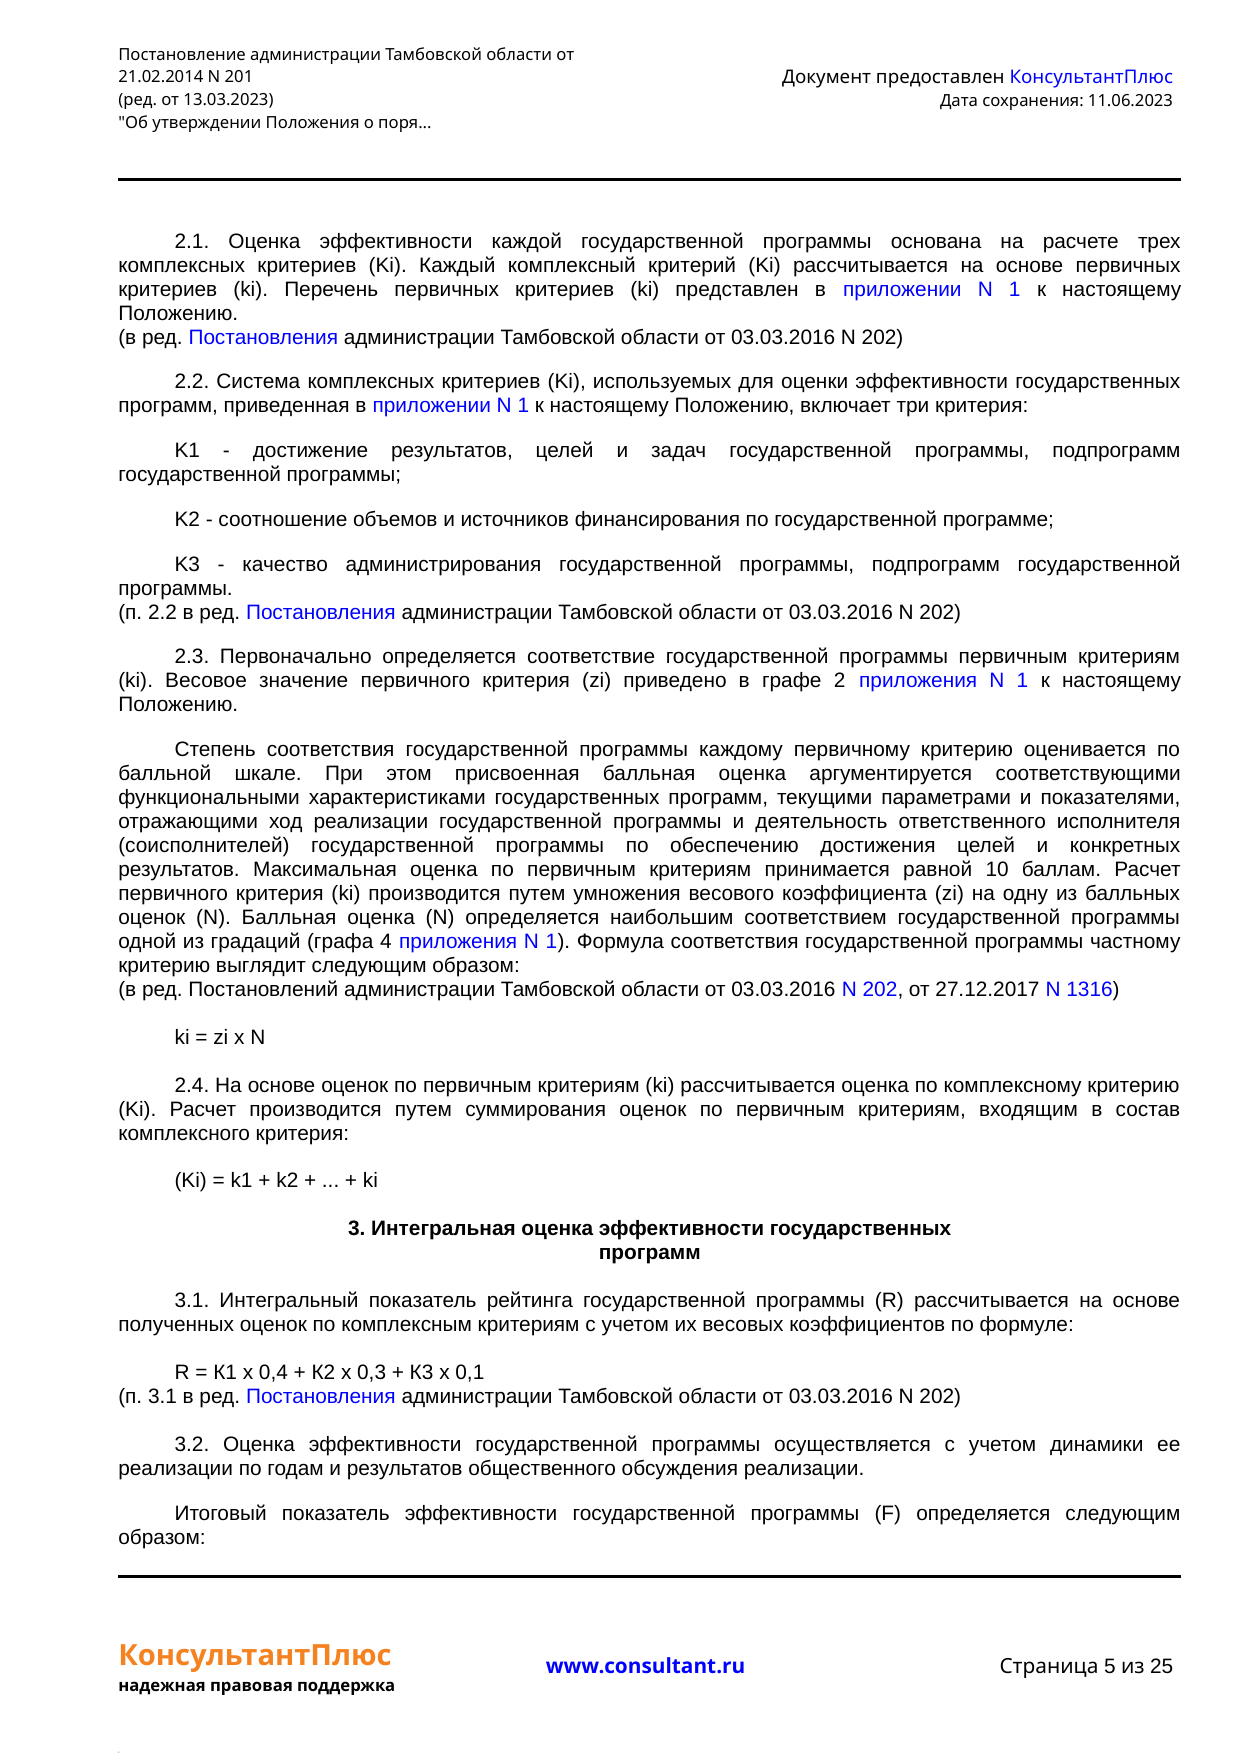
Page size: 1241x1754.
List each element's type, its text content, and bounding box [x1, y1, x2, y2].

title 3. Интегральная оценка эффективности государственных [118, 1216, 1181, 1240]
text 3.1. Интегральный показатель рейтинга государственной программы (R) рассчитывается на основе полученных оценок по комплексным критериям с учетом их весовых коэффициентов по формуле: [118, 1288, 1181, 1336]
text K2 - соотношение объемов и источников финансирования по государственной программе; [118, 507, 1181, 531]
text R = К1 x 0,4 + К2 x 0,3 + К3 x 0,1 [118, 1360, 1181, 1384]
text (Ki) = k1 + k2 + ... + ki [118, 1168, 1181, 1192]
text (в ред. Постановлений администрации Тамбовской области от 03.03.2016 N 202, от 27.12.2017 N 1316) [118, 977, 1181, 1001]
text 3.2. Оценка эффективности государственной программы осуществляется с учетом динамики ее реализации по годам и результатов общественного обсуждения реализации. [118, 1432, 1181, 1480]
text Степень соответствия государственной программы каждому первичному критерию оценивается по балльной шкале. При этом присвоенная балльная оценка аргументируется соответствующими функциональными характеристиками государственных программ, текущими параметрами и показателями, отражающими ход реализации государственной программы и деятельность ответственного исполнителя (соисполнителей) государственной программы по обеспечению достижения целей и конкретных результатов. Максимальная оценка по первичным критериям принимается равной 10 баллам. Расчет первичного критерия (ki) производится путем умножения весового коэффициента (zi) на одну из балльных оценок (N). Балльная оценка (N) определяется наибольшим соответствием государственной программы одной из градаций (графа 4 приложения N 1). Формула соответствия государственной программы частному критерию выглядит следующим образом: [118, 737, 1181, 977]
text ki = zi x N [118, 1024, 1181, 1048]
text K1 - достижение результатов, целей и задач государственной программы, подпрограмм государственной программы; [118, 438, 1181, 486]
text (в ред. Постановления администрации Тамбовской области от 03.03.2016 N 202) [118, 324, 1181, 348]
text K3 - качество администрирования государственной программы, подпрограмм государственной программы. [118, 552, 1181, 599]
title программ [118, 1240, 1181, 1264]
text (п. 3.1 в ред. Постановления администрации Тамбовской области от 03.03.2016 N 202) [118, 1384, 1181, 1408]
text (п. 2.2 в ред. Постановления администрации Тамбовской области от 03.03.2016 N 202) [118, 599, 1181, 623]
text Итоговый показатель эффективности государственной программы (F) определяется следующим образом: [118, 1501, 1181, 1548]
text 2.1. Оценка эффективности каждой государственной программы основана на расчете трех комплексных критериев (Ki). Каждый комплексный критерий (Ki) рассчитывается на основе первичных критериев (ki). Перечень первичных критериев (ki) представлен в приложении N 1 к настоящему Положению. [118, 229, 1181, 324]
text 2.3. Первоначально определяется соответствие государственной программы первичным критериям (ki). Весовое значение первичного критерия (zi) приведено в графе 2 приложения N 1 к настоящему Положению. [118, 644, 1181, 716]
text 2.2. Система комплексных критериев (Ki), используемых для оценки эффективности государственных программ, приведенная в приложении N 1 к настоящему Положению, включает три критерия: [118, 369, 1181, 417]
text 2.4. На основе оценок по первичным критериям (ki) рассчитывается оценка по комплексному критерию (Ki). Расчет производится путем суммирования оценок по первичным критериям, входящим в состав комплексного критерия: [118, 1072, 1181, 1144]
